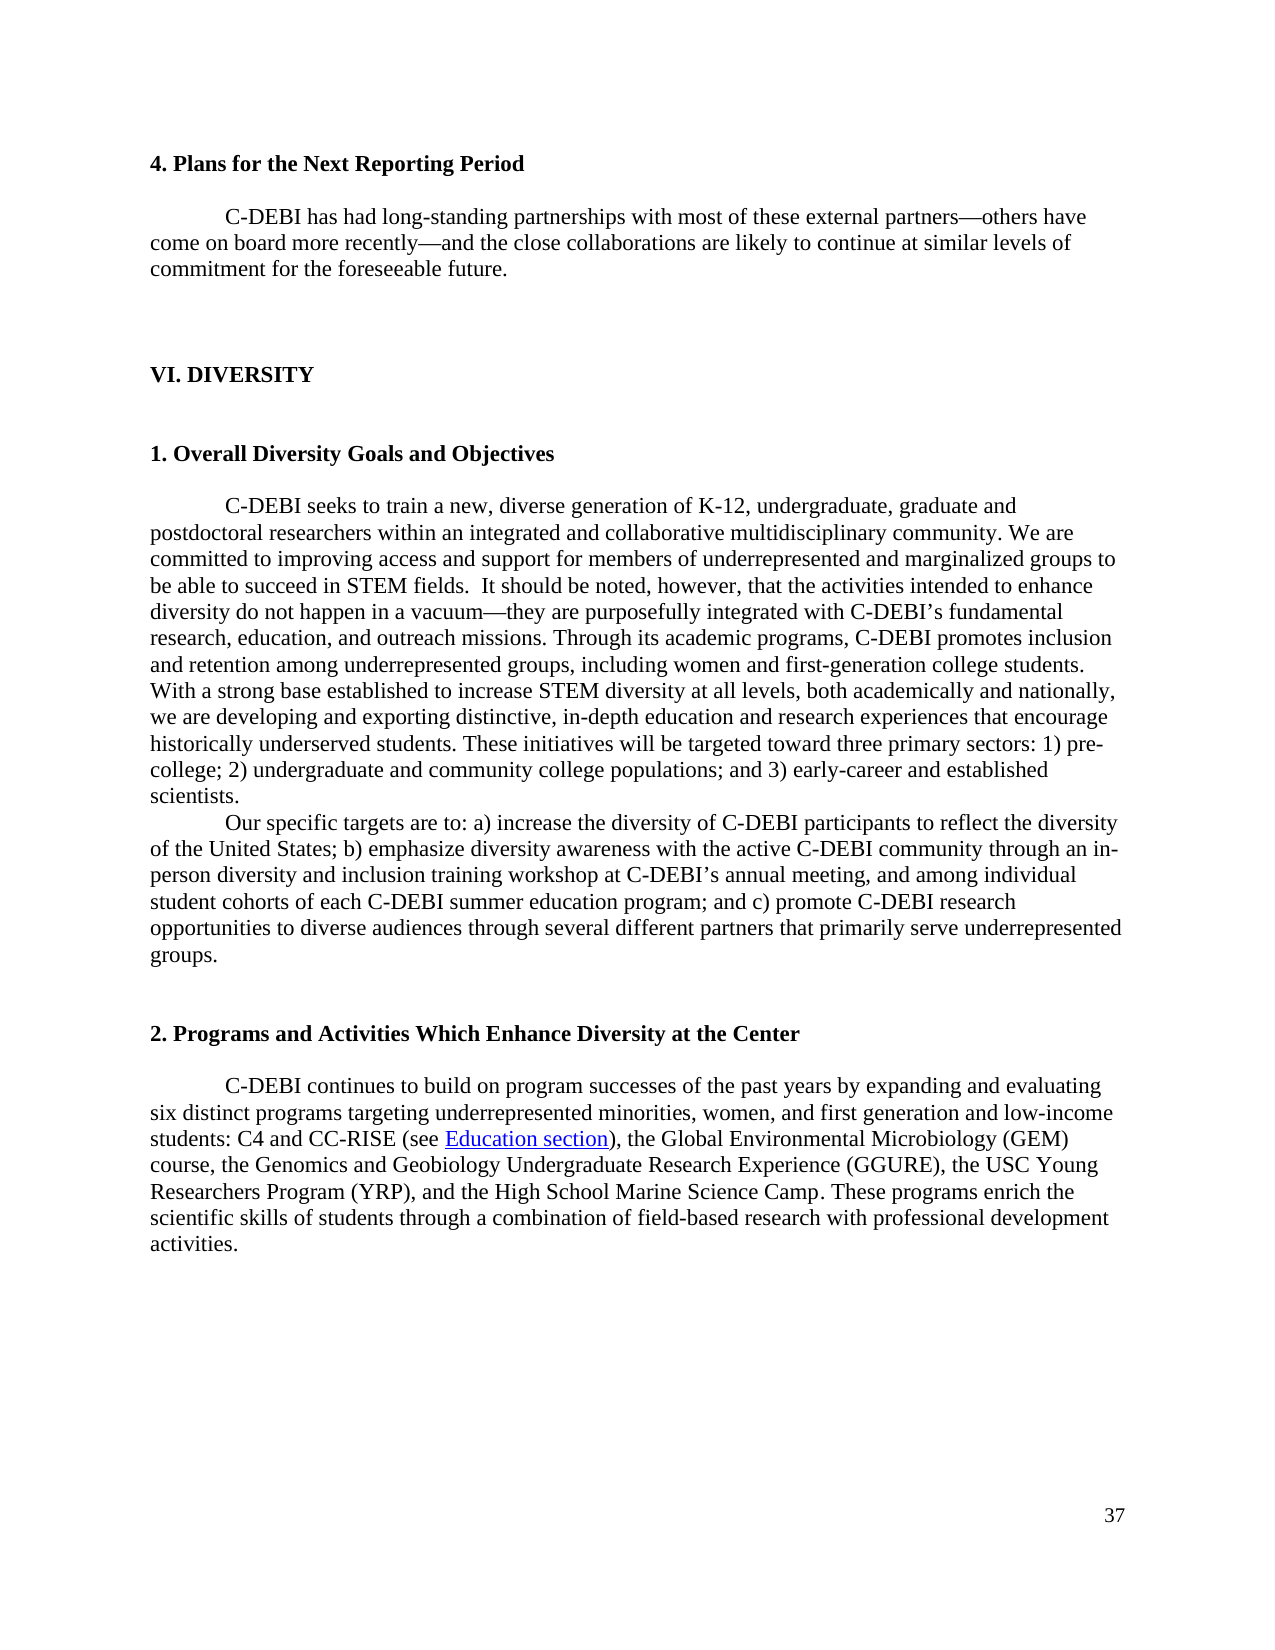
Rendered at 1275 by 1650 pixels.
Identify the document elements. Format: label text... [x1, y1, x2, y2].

text C-DEBI continues to build on program successes of the past years by expanding and evaluating six distinct programs targeting underrepresented minorities, women, and first generation and low-income students: C4 and CC-RISE (see Education section), the Global Environmental Microbiology (GEM) course, the Genomics and Geobiology Undergraduate Research Experience (GGURE), the USC Young Researchers Program (YRP), and the High School Marine Science Camp. These programs enrich the scientific skills of students through a combination of field-based research with professional development activities. [150, 1072, 1125, 1257]
text Our specific targets are to: a) increase the diversity of C-DEBI participants to reflect the diversity of the United States; b) emphasize diversity awareness with the active C-DEBI community through an in-person diversity and inclusion training workshop at C-DEBI’s annual meeting, and among individual student cohorts of each C-DEBI summer education program; and c) promote C-DEBI research opportunities to diverse audiences through several different partners that primarily serve underrepresented groups. [150, 809, 1125, 967]
text C-DEBI has had long-standing partnerships with most of these external partners—others have come on board more recently—and the close collaborations are likely to continue at similar levels of commitment for the foreseeable future. [150, 203, 1125, 282]
subtitle 2. Programs and Activities Which Enhance Diversity at the Center [150, 1020, 1125, 1046]
text C-DEBI seeks to train a new, diverse generation of K-12, undergraduate, graduate and postdoctoral researchers within an integrated and collaborative multidisciplinary community. We are committed to improving access and support for members of underrepresented and marginalized groups to be able to succeed in STEM fields. It should be noted, however, that the activities intended to enhance diversity do not happen in a vacuum—they are purposefully integrated with C-DEBI’s fundamental research, education, and outreach missions. Through its academic programs, C-DEBI promotes inclusion and retention among underrepresented groups, including women and first-generation college students. With a strong base established to increase STEM diversity at all levels, both academically and nationally, we are developing and exporting distinctive, in-depth education and research experiences that encourage historically underserved students. These initiatives will be targeted toward three primary sectors: 1) pre-college; 2) undergraduate and community college populations; and 3) early-career and established scientists. [150, 493, 1125, 809]
subtitle VI. DIVERSITY [150, 361, 1125, 387]
subtitle 1. Overall Diversity Goals and Objectives [150, 440, 1125, 466]
subtitle 4. Plans for the Next Reporting Period [150, 150, 1125, 176]
